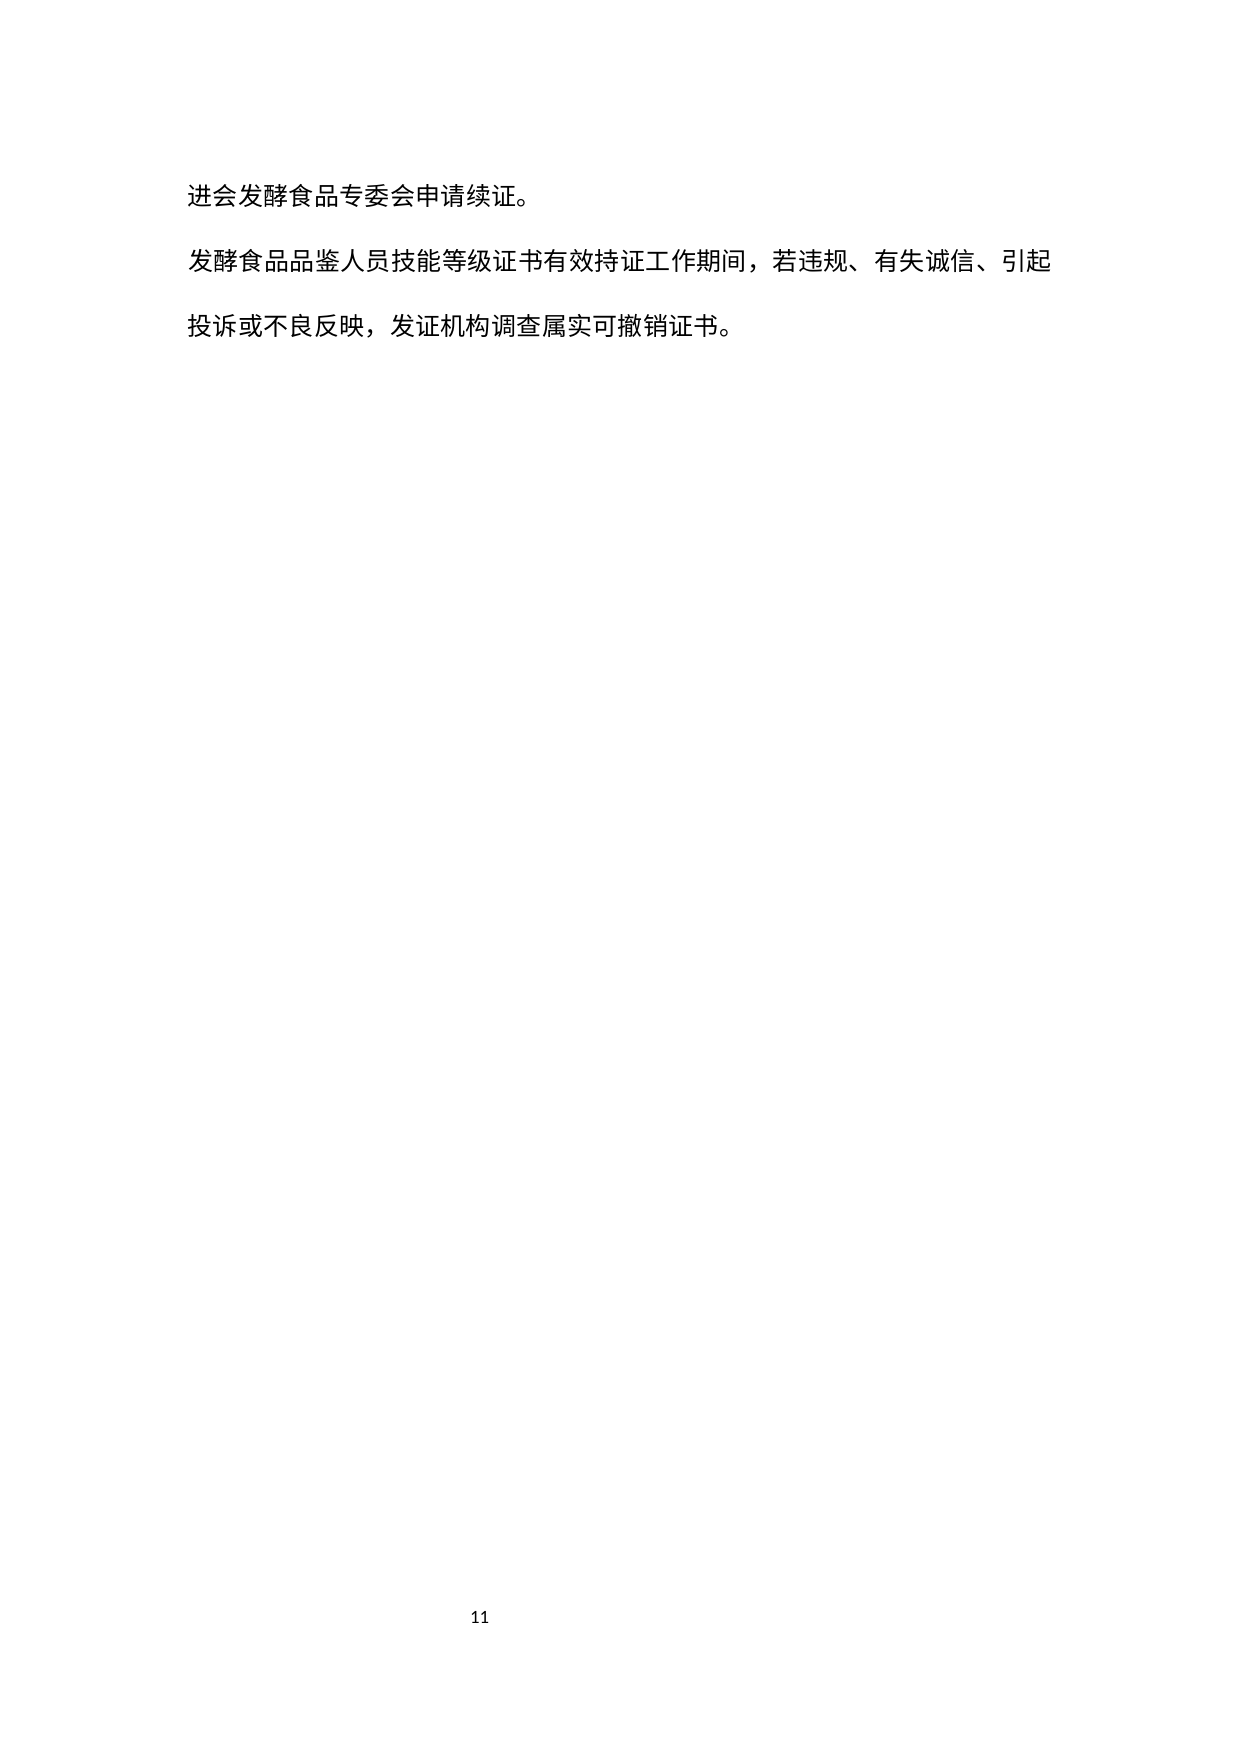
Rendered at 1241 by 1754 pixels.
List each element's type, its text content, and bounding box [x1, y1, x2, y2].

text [187, 162, 1053, 227]
text 发酵食品品鉴人员技能等级证书有效持证工作期间，若违规、有失诚信、引起投诉或不良反映，发证机构调查属实可撤销证书。 [187, 227, 1053, 357]
